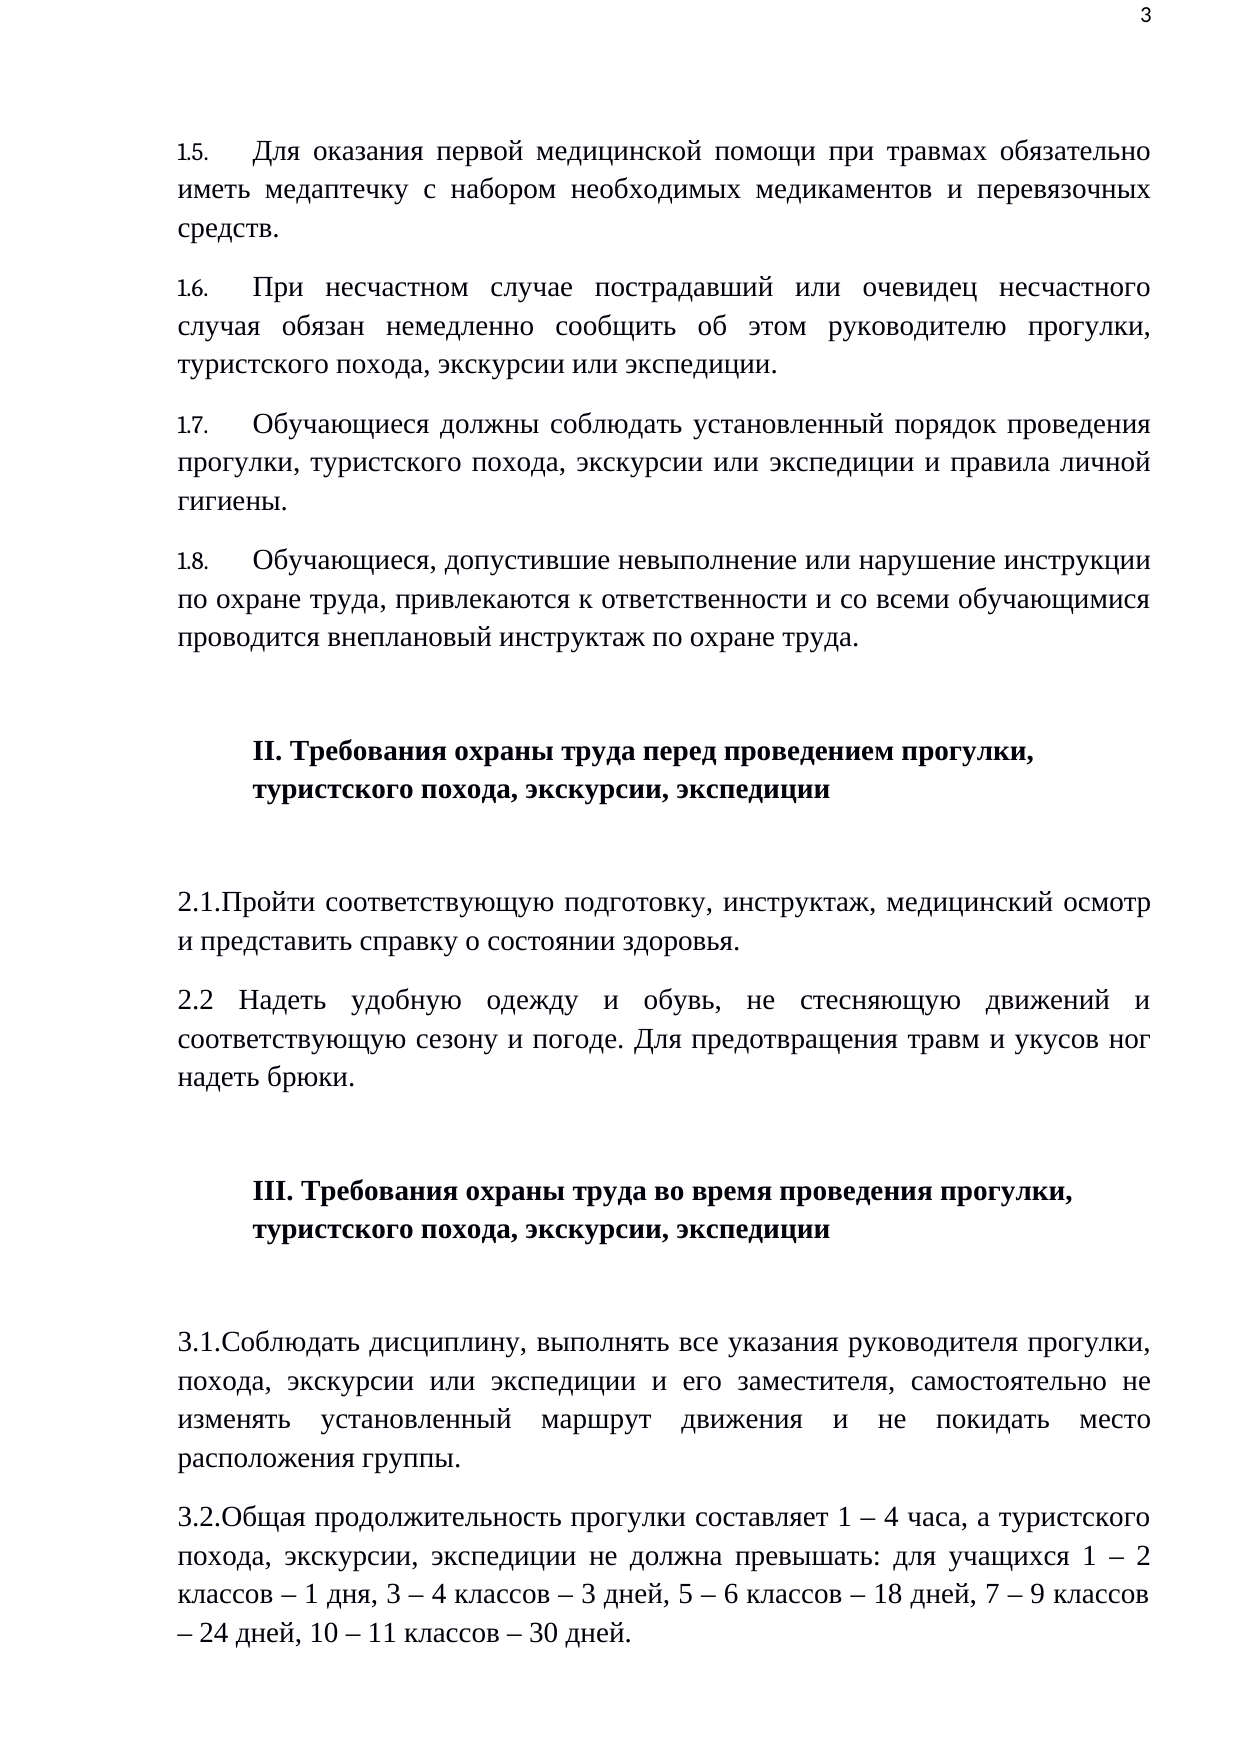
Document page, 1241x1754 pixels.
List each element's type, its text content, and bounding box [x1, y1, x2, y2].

list При несчастном случае пострадавший или очевидец несчастного случая обязан немедленно сообщить об этом руководителю прогулки, туристского похода, экскурсии или экспедиции. [177, 269, 1152, 380]
list 2.1.Пройти соответствующую подготовку, инструктаж, медицинский осмотр и представить справку о состоянии здоровья. [177, 884, 1152, 956]
list Обучающиеся должны соблюдать установленный порядок проведения прогулки, туристского похода, экскурсии или экспедиции и правила личной гигиены. [177, 406, 1152, 516]
list Для оказания первой медицинской помощи при травмах обязательно иметь медаптечку с набором необходимых медикаментов и перевязочных средств. [177, 133, 1152, 243]
list II. Требования охраны труда перед проведением прогулки, туристского похода, экскурсии, экспедиции [252, 733, 1152, 805]
list 2.2 Надеть удобную одежду и обувь, не стесняющую движений и соответствующую сезону и погоде. Для предотвращения травм и укусов ног надеть брюки. [177, 982, 1152, 1093]
list 3.2.Общая продолжительность прогулки составляет 1 – 4 часа, а туристского похода, экскурсии, экспедиции не должна превышать: для учащихся 1 – 2 классов – 1 дня, 3 – 4 классов – 3 дней, 5 – 6 классов – 18 дней, 7 – 9 классов – 24 дней, 10 – 11 классов – 30 дней. [177, 1499, 1152, 1648]
list III. Требования охраны труда во время проведения прогулки, туристского похода, экскурсии, экспедиции [252, 1173, 1152, 1245]
list 3.1.Соблюдать дисциплину, выполнять все указания руководителя прогулки, похода, экскурсии или экспедиции и его заместителя, самостоятельно не изменять установленный маршрут движения и не покидать место расположения группы. [177, 1324, 1152, 1473]
list Обучающиеся, допустившие невыполнение или нарушение инструкции по охране труда, привлекаются к ответственности и со всеми обучающимися проводится внеплановый инструктаж по охране труда. [177, 542, 1152, 653]
